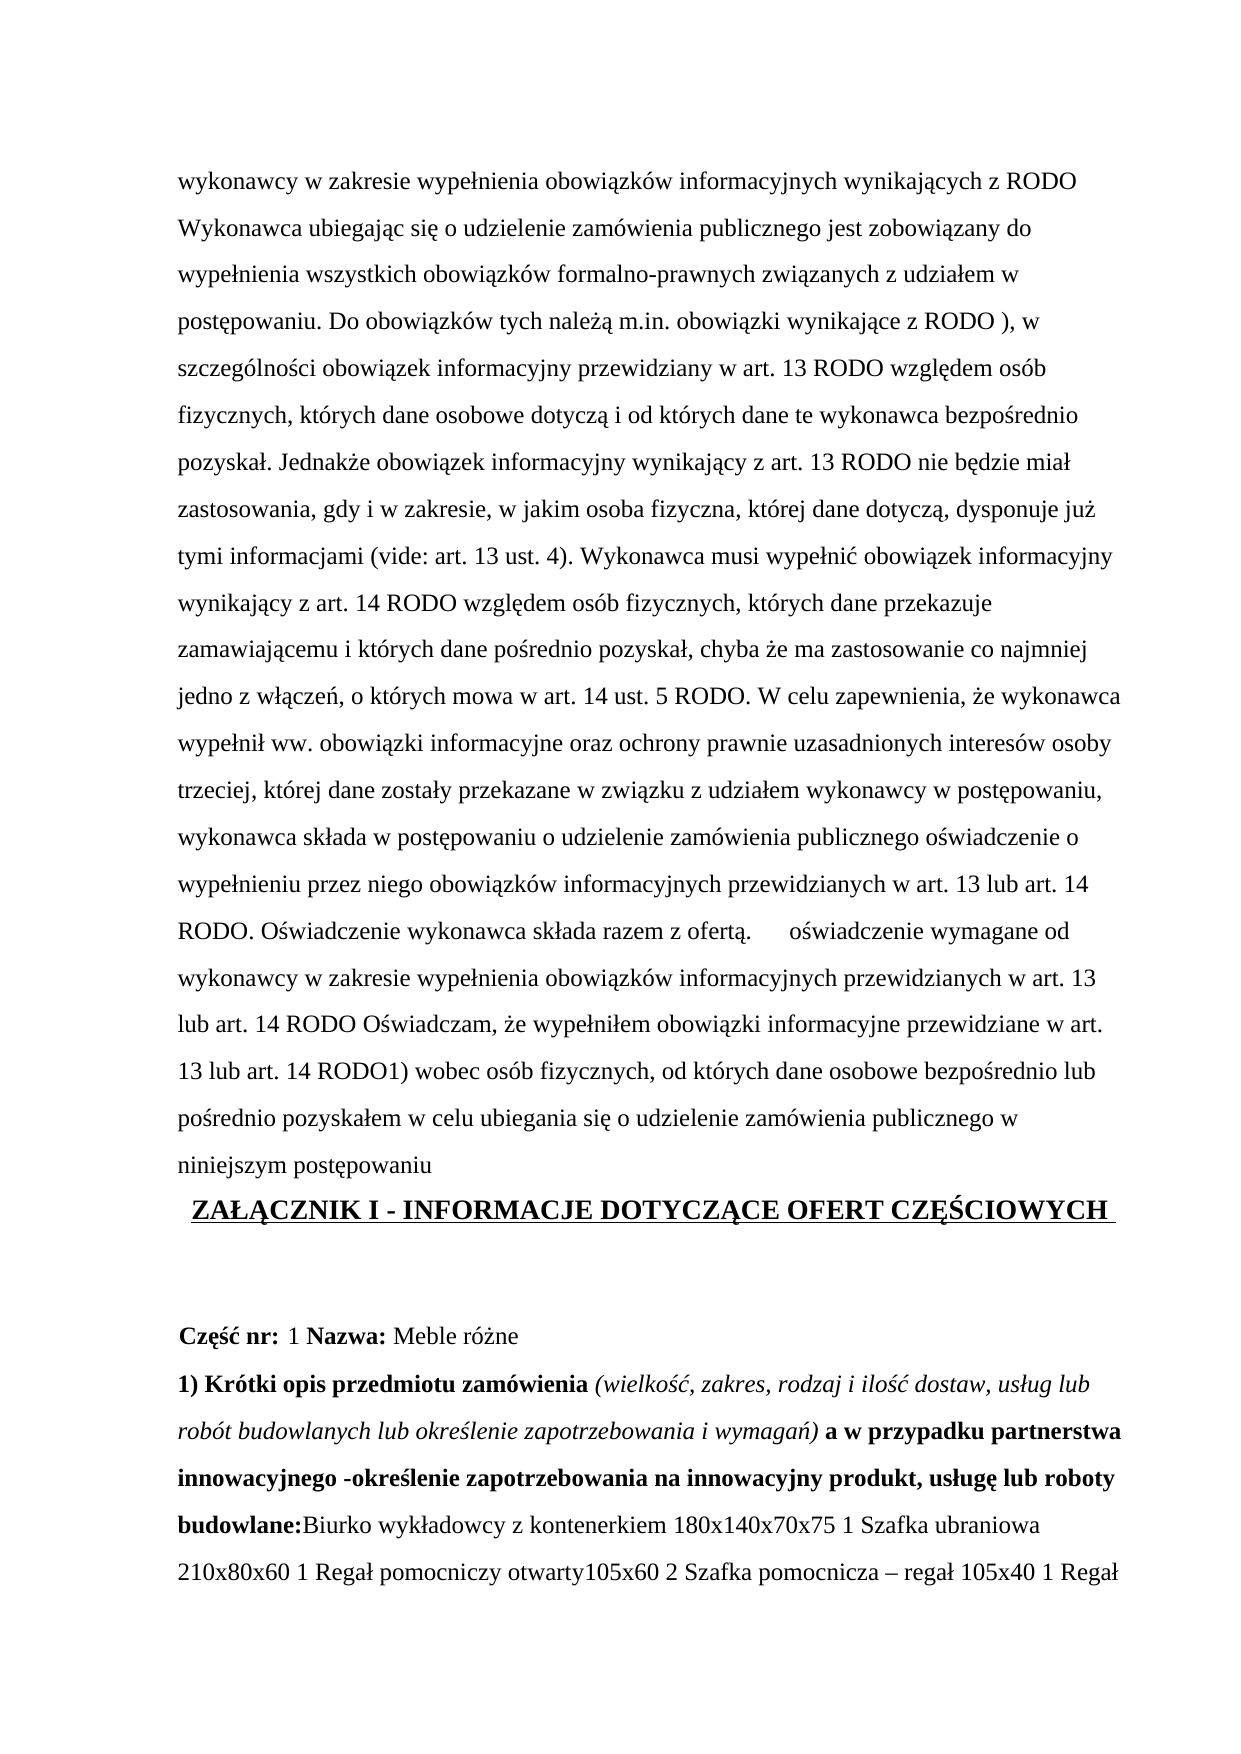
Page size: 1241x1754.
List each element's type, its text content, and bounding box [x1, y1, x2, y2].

text ZAŁĄCZNIK I - INFORMACJE DOTYCZĄCE OFERT CZĘŚCIOWYCH [177, 1179, 1122, 1226]
table_header Część nr: [177, 1320, 286, 1351]
table_header 1 [286, 1320, 304, 1351]
table_header Meble różne [391, 1320, 525, 1351]
table_header Nazwa: [305, 1320, 391, 1351]
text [177, 148, 1122, 1179]
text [177, 1351, 1122, 1586]
